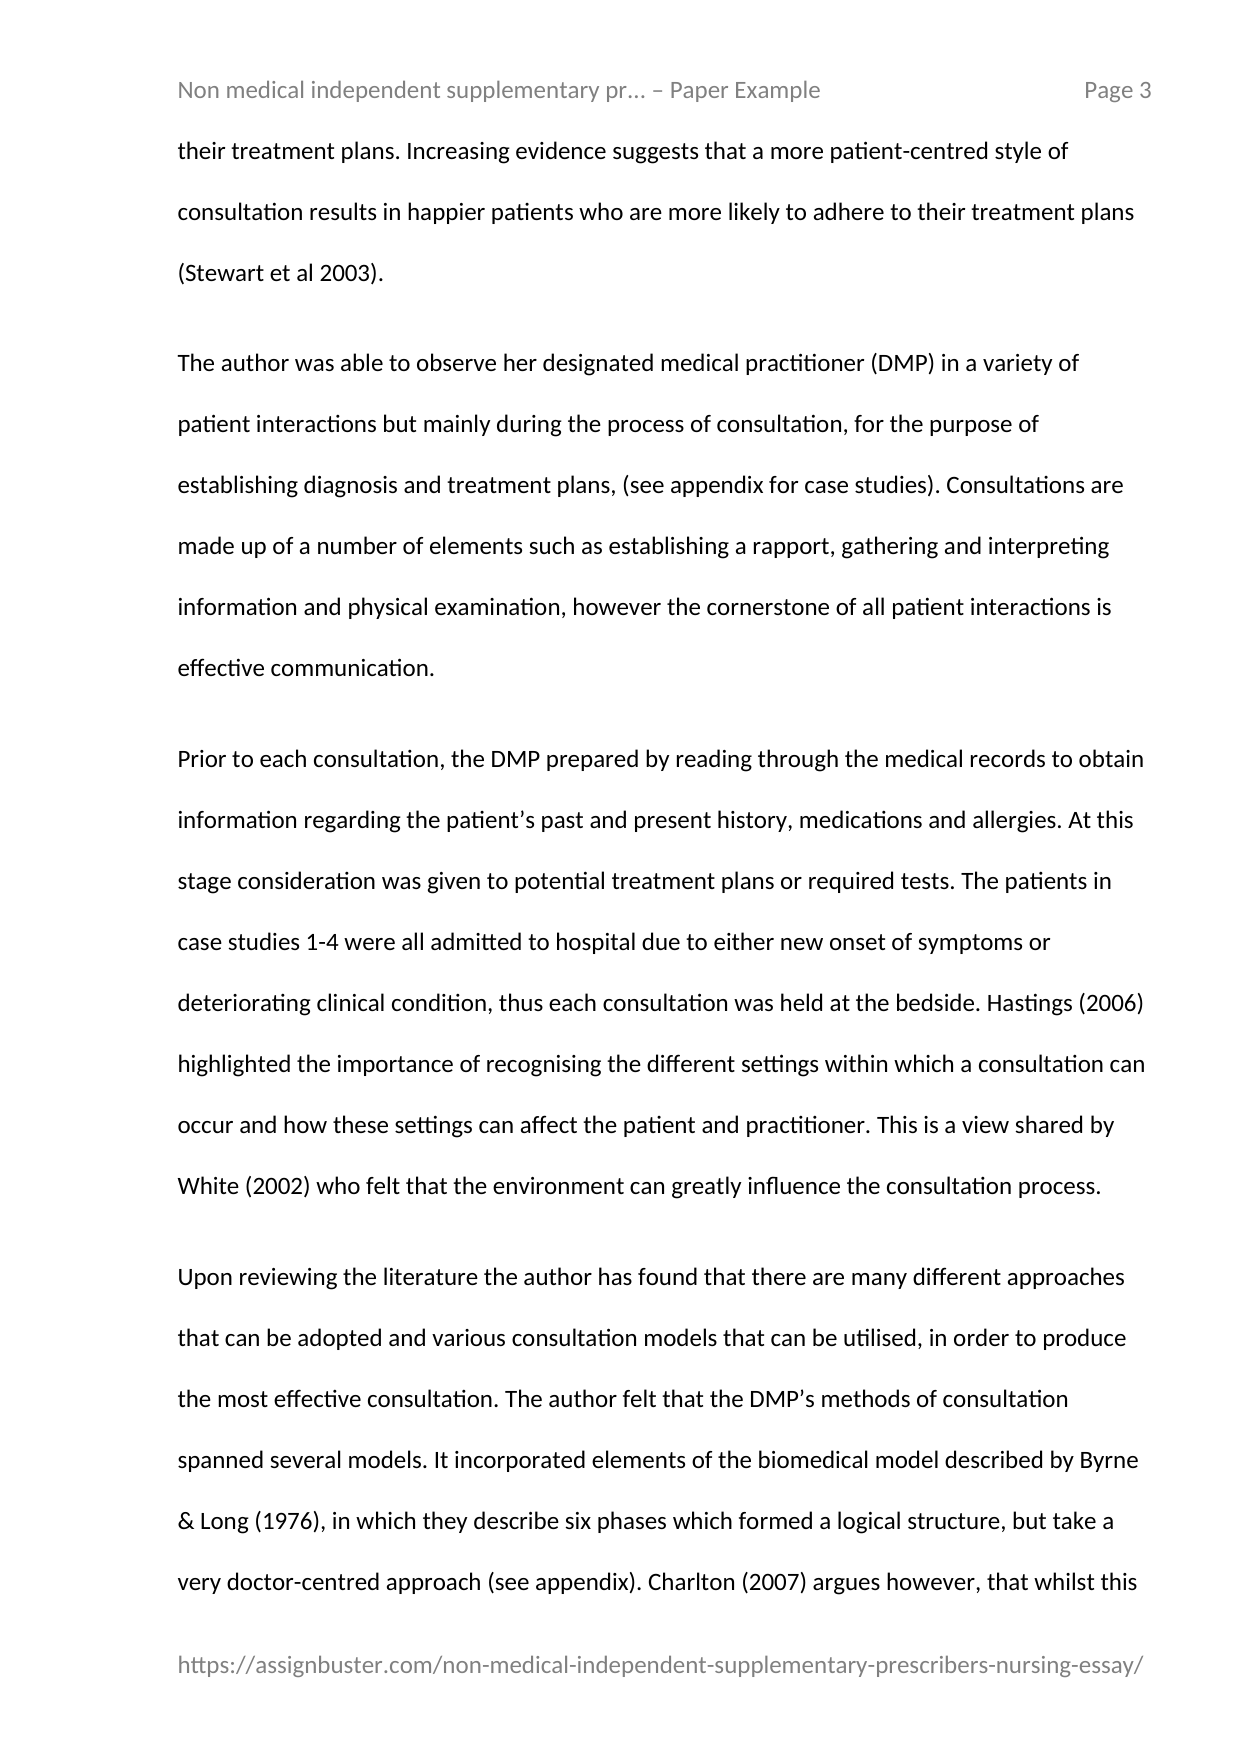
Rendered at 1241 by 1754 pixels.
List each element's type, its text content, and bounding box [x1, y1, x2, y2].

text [177, 135, 1152, 287]
text The author was able to observe her designated medical practitioner (DMP) in a variety of patient interactions but mainly during the process of consultation, for the purpose of establishing diagnosis and treatment plans, (see appendix for case studies). Consultations are made up of a number of elements such as establishing a rapport, gathering and interpreting information and physical examination, however the cornerstone of all patient interactions is effective communication. [177, 347, 1152, 683]
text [177, 1261, 1152, 1597]
text Prior to each consultation, the DMP prepared by reading through the medical records to obtain information regarding the patient’s past and present history, medications and allergies. At this stage consideration was given to potential treatment plans or required tests. The patients in case studies 1-4 were all admitted to hospital due to either new onset of symptoms or deteriorating clinical condition, thus each consultation was held at the bedside. Hastings (2006) highlighted the importance of recognising the different settings within which a consultation can occur and how these settings can affect the patient and practitioner. This is a view shared by White (2002) who felt that the environment can greatly influence the consultation process. [177, 743, 1152, 1201]
